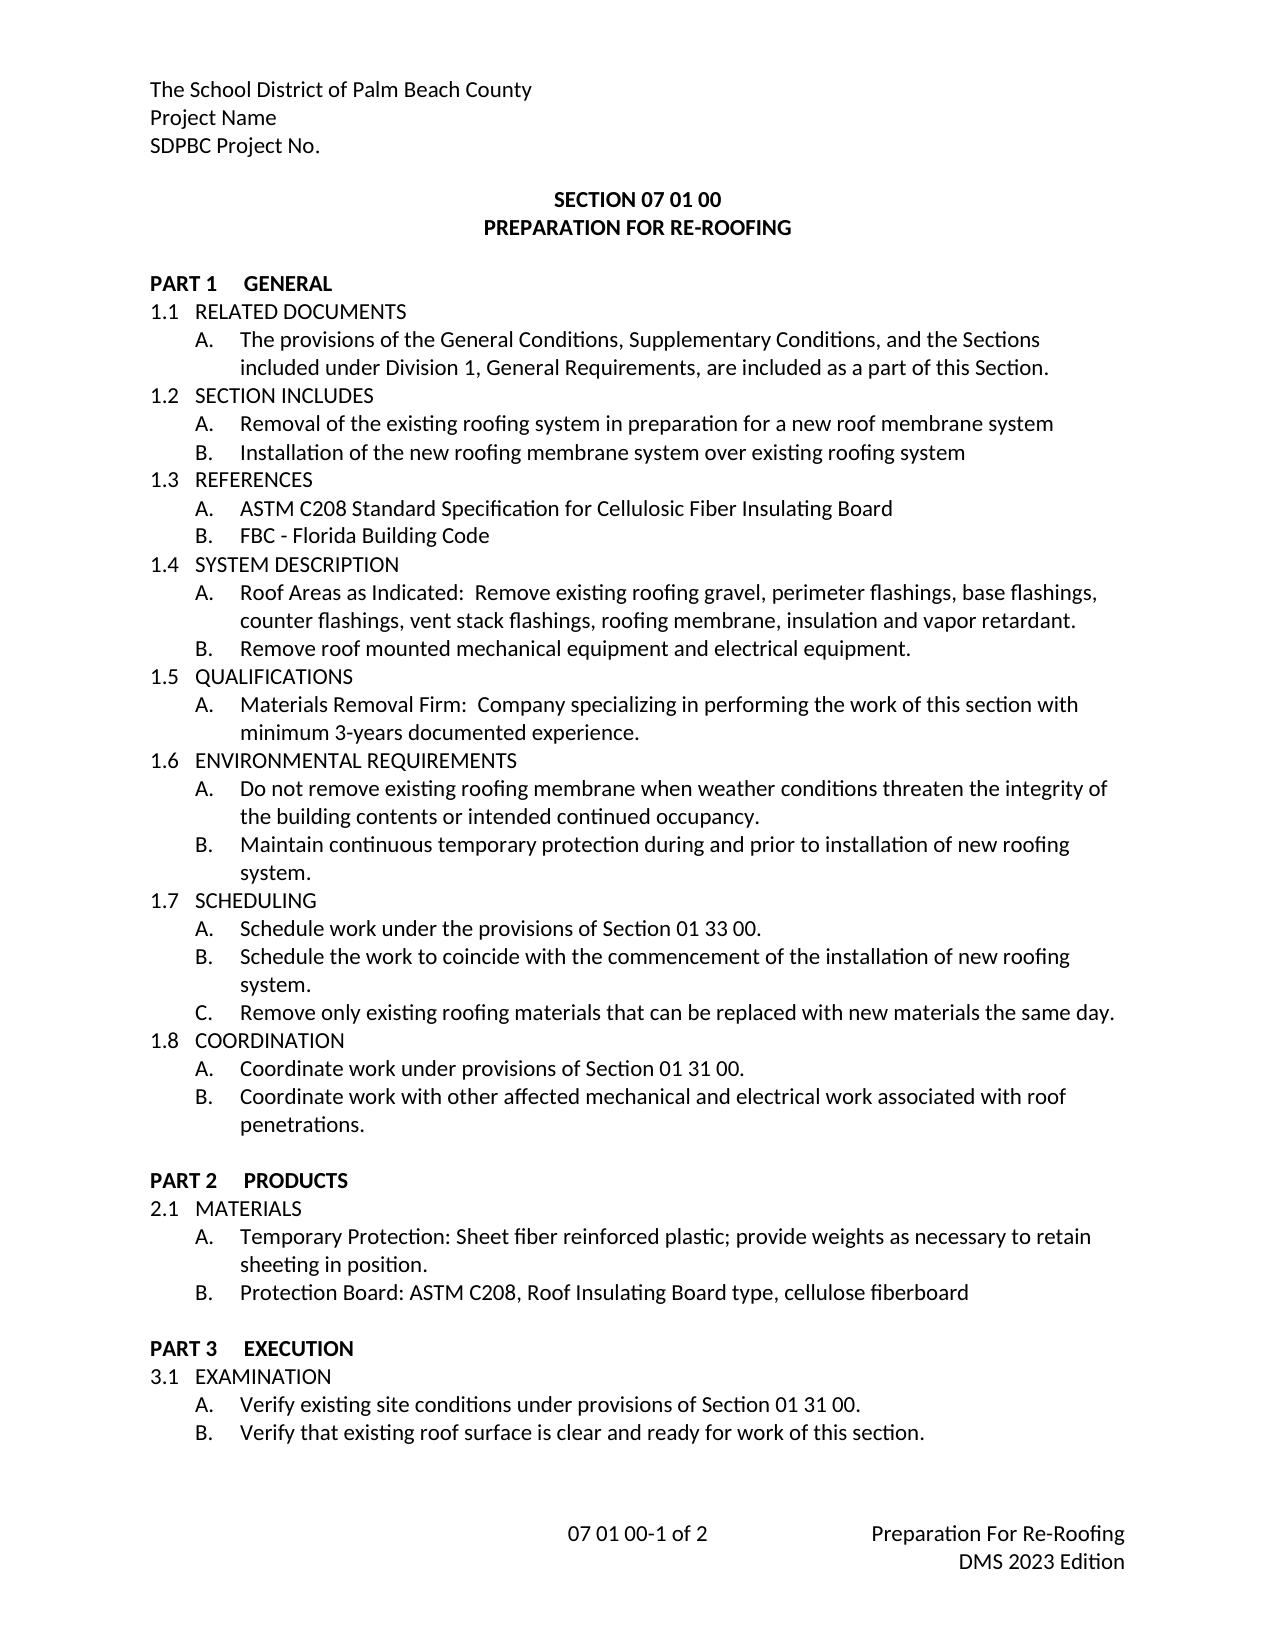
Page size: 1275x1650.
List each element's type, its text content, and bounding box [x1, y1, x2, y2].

list Protection Board: ASTM C208, Roof Insulating Board type, cellulose fiberboard [195, 1278, 1125, 1306]
list Materials Removal Firm: Company specializing in performing the work of this section with minimum 3-years documented experience. [195, 690, 1125, 746]
list The provisions of the General Conditions, Supplementary Conditions, and the Sections included under Division 1, General Requirements, are included as a part of this Section. [195, 326, 1125, 382]
list Coordinate work under provisions of Section 01 31 00. [195, 1054, 1125, 1082]
list Coordinate work with other affected mechanical and electrical work associated with roof penetrations. [195, 1082, 1125, 1138]
list ENVIRONMENTAL REQUIREMENTS [150, 746, 1125, 774]
list Removal of the existing roofing system in preparation for a new roof membrane system [195, 409, 1125, 438]
list Remove roof mounted mechanical equipment and electrical equipment. [195, 634, 1125, 662]
list SCHEDULING [150, 886, 1125, 914]
list SYSTEM DESCRIPTION [150, 550, 1125, 578]
list FBC - Code [195, 522, 1125, 550]
list QUALIFICATIONS [150, 662, 1125, 690]
list REFERENCES [150, 466, 1125, 494]
list MATERIALS [150, 1194, 1125, 1222]
list COORDINATION [150, 1026, 1125, 1054]
list Remove only existing roofing materials that can be replaced with new materials the same day. [195, 998, 1125, 1026]
list RELATED DOCUMENTS [150, 297, 1125, 326]
text PART 2 PRODUCTS [150, 1166, 1125, 1194]
list Installation of the new roofing membrane system over existing roofing system [195, 438, 1125, 466]
list Do not remove existing roofing membrane when weather conditions threaten the integrity of the building contents or intended continued occupancy. [195, 774, 1125, 830]
list Schedule the work to coincide with the commencement of the installation of new roofing system. [195, 942, 1125, 998]
text SECTION 07 01 00 [150, 185, 1125, 213]
list Temporary Protection: Sheet fiber reinforced plastic; provide weights as necessary to retain sheeting in position. [195, 1222, 1125, 1278]
list Verify existing site conditions under provisions of Section 01 31 00. [195, 1390, 1125, 1418]
list Verify that existing roof surface is clear and ready for work of this section. [195, 1418, 1125, 1446]
text PART 3 EXECUTION [150, 1334, 1125, 1362]
list Roof Areas as Indicated: Remove existing roofing gravel, perimeter flashings, base flashings, counter flashings, vent stack flashings, roofing membrane, insulation and vapor retardant. [195, 578, 1125, 634]
text PREPARATION FOR RE-ROOFING [150, 213, 1125, 241]
list ASTM C208 Standard Specification for Cellulosic Fiber Insulating Board [195, 494, 1125, 522]
list SECTION INCLUDES [150, 382, 1125, 409]
list Schedule work under the provisions of Section 01 33 00. [195, 914, 1125, 942]
list EXAMINATION [150, 1362, 1125, 1390]
list Maintain continuous temporary protection during and prior to installation of new roofing system. [195, 830, 1125, 886]
text PART 1 GENERAL [150, 269, 1125, 297]
